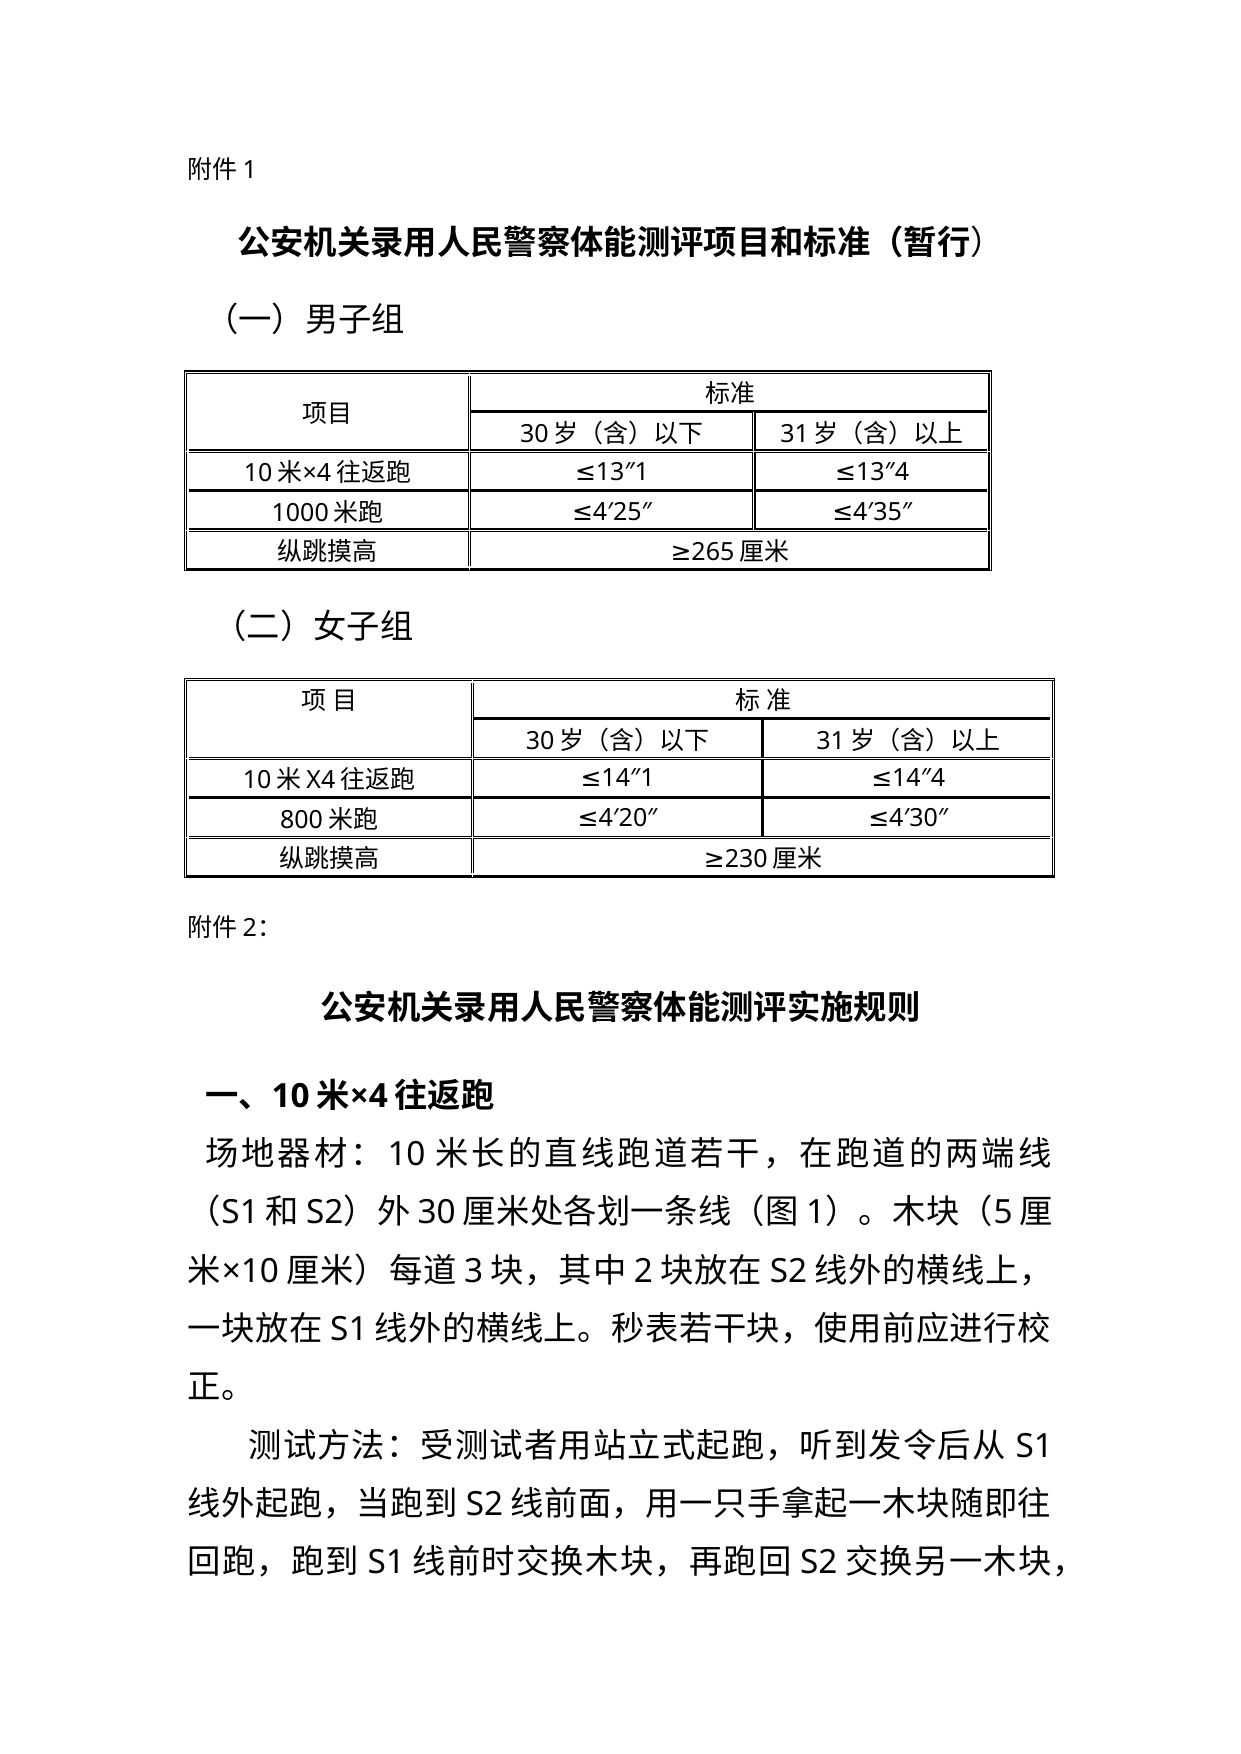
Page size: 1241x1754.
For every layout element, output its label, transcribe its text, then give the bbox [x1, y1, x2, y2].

table_cell 纵跳摸高 [187, 528, 469, 568]
table_cell ≤4′25″ [471, 492, 752, 528]
table_cell ≥265厘米 [470, 528, 989, 568]
text 公安机关录用人民警察体能测评实施规则 [187, 973, 1053, 1031]
table_cell 1000米跑 [187, 489, 468, 528]
table_header 项目 [187, 374, 469, 449]
table_cell 800米跑 [187, 796, 471, 836]
table_cell ≤4′35″ [756, 489, 988, 528]
table_cell 纵跳摸高 [185, 836, 473, 875]
table_cell ≤4′20″ [474, 799, 761, 836]
text 附件1 [187, 150, 1053, 186]
table_cell ≤14″1 [474, 760, 761, 796]
text 附件2： [187, 907, 1053, 944]
table_cell 10米×4往返跑 [187, 449, 468, 489]
table_cell 31岁（含）以上 [756, 410, 988, 449]
table_cell 30岁（含）以下 [474, 720, 761, 757]
text （二）女子组 [187, 600, 1053, 648]
table_cell 30岁（含）以下 [471, 413, 752, 449]
table_cell ≤13″1 [471, 453, 752, 489]
table_header 标 准 [473, 681, 1052, 717]
table_cell 31岁（含）以上 [764, 717, 1052, 757]
table_header 标准 [470, 374, 988, 410]
table_cell ≤13″4 [756, 449, 989, 489]
table_cell ≥230厘米 [473, 836, 1053, 875]
table_cell ≤4′30″ [764, 796, 1052, 836]
table_cell ≤14″4 [762, 757, 1053, 796]
table_cell 10米X4往返跑 [185, 757, 473, 796]
table_header 项 目 [187, 681, 473, 757]
text 公安机关录用人民警察体能测评项目和标准（暂行） [187, 215, 1053, 264]
text 一、10米×4往返跑 [187, 1060, 1053, 1119]
text 场地器材：10米长的直线跑道若干，在跑道的两端线（S1和S2）外30厘米处各划一条线（图1）。木块（5厘米×10厘米）每道3块，其中2块放在S2线外的横线上，一块放在S1线外的横线上。秒表若干块，使用前应进行校正。 [187, 1119, 1053, 1410]
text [187, 1410, 1053, 1585]
text （一）男子组 [187, 293, 1053, 341]
